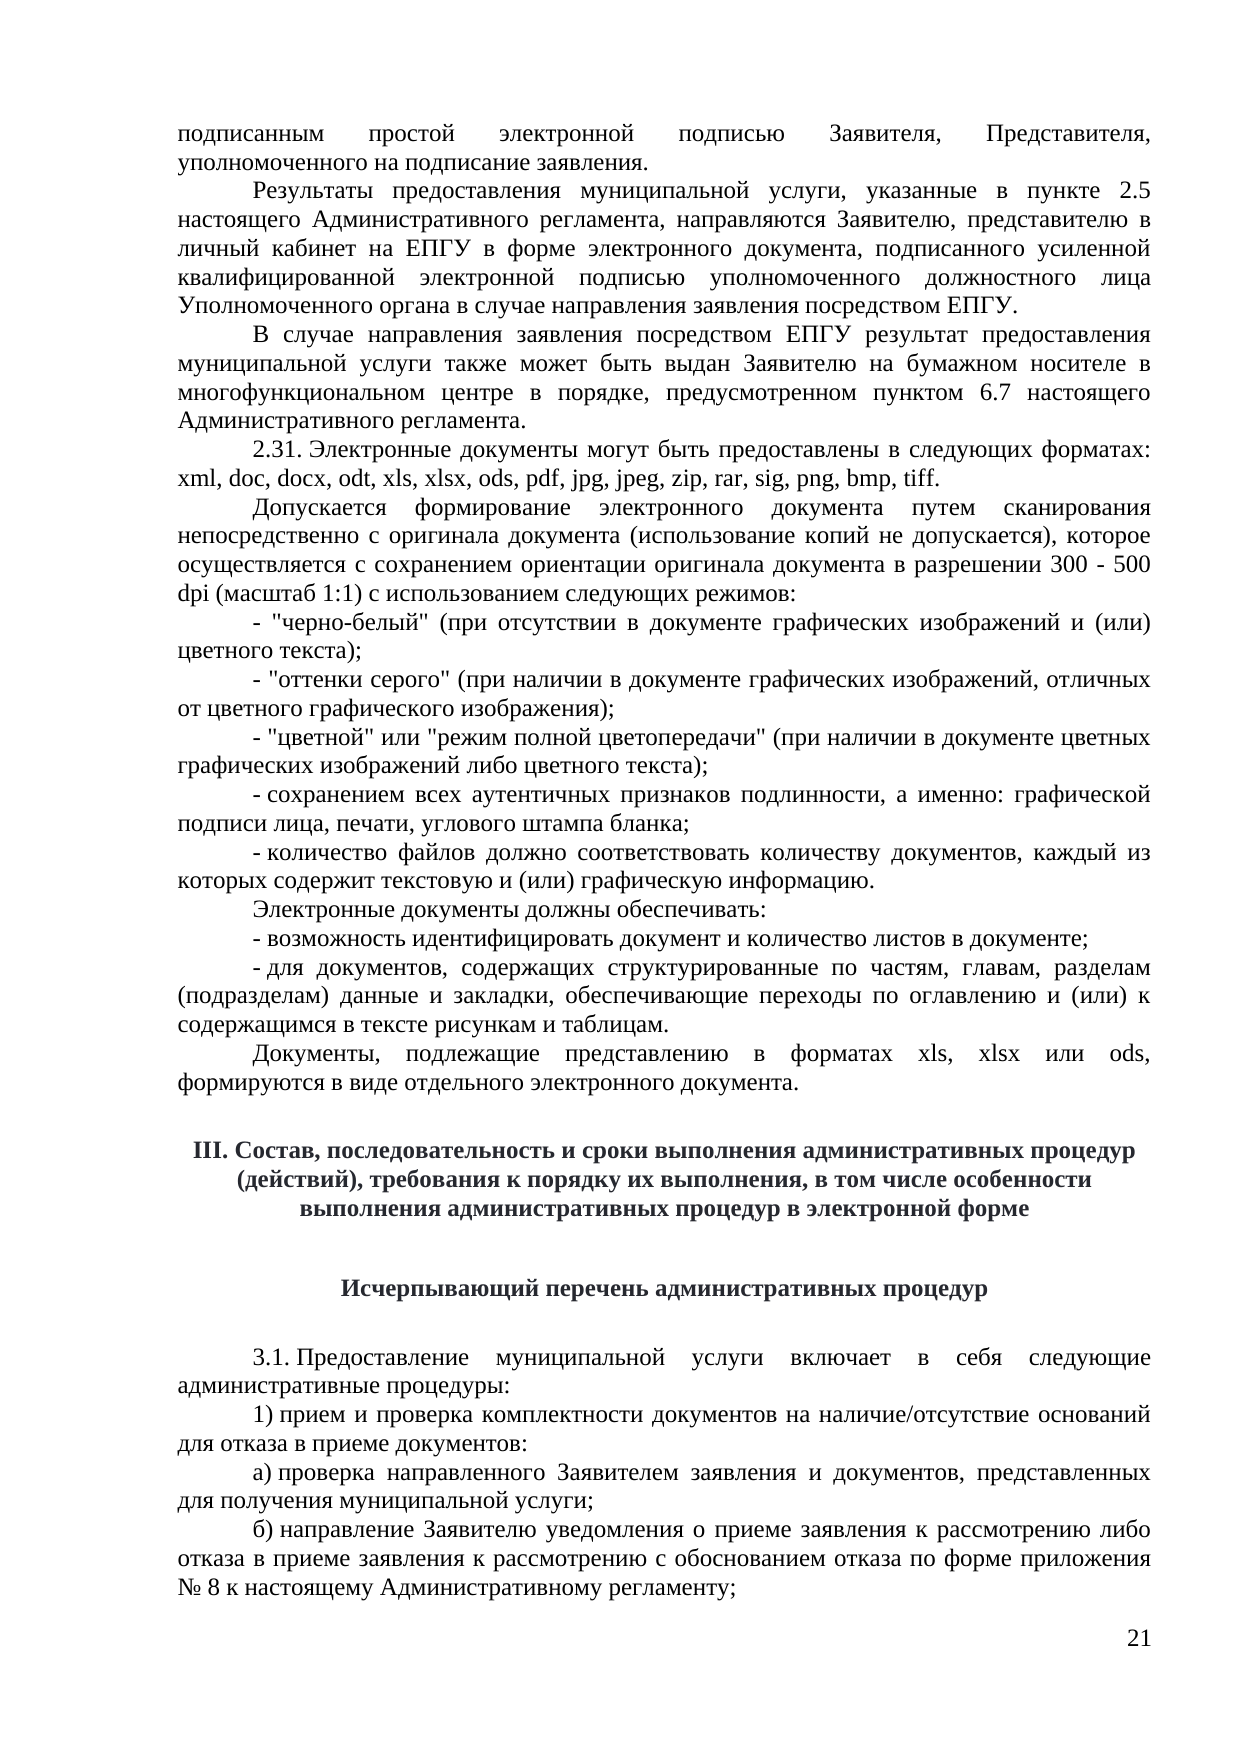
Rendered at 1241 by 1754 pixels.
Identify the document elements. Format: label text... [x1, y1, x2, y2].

text Исчерпывающий перечень административных процедур [177, 1273, 1152, 1302]
text III. Состав, последовательность и сроки выполнения административных процедур (действий), требования к порядку их выполнения, в том числе особенности выполнения административных процедур в электронной форме [177, 1136, 1152, 1222]
text В случае направления заявления посредством ЕПГУ результат предоставления муниципальной услуги также может быть выдан Заявителю на бумажном носителе в многофункциональном центре в порядке, предусмотренном пунктом 6.7 настоящего Административного регламента. [177, 319, 1152, 434]
text Результаты предоставления муниципальной услуги, указанные в пункте 2.5 настоящего Административного регламента, направляются Заявителю, представителю в личный кабинет на ЕПГУ в форме электронного документа, подписанного усиленной квалифицированной электронной подписью уполномоченного должностного лица Уполномоченного органа в случае направления заявления посредством ЕПГУ. [177, 176, 1152, 319]
text 2.31. Электронные документы могут быть предоставлены в следующих форматах: xml, doc, docx, odt, xls, xlsx, ods, pdf, jpg, jpeg, zip, rar, sig, png, bmp, tiff. [177, 434, 1152, 492]
text - для документов, содержащих структурированные по частям, главам, разделам (подразделам) данные и закладки, обеспечивающие переходы по оглавлению и (или) к содержащимся в тексте рисункам и таблицам. [177, 952, 1152, 1038]
text 1) прием и проверка комплектности документов на наличие/отсутствие оснований для отказа в приеме документов: [177, 1399, 1152, 1457]
text - "цветной" или "режим полной цветопередачи" (при наличии в документе цветных графических изображений либо цветного текста); [177, 722, 1152, 779]
text - "оттенки серого" (при наличии в документе графических изображений, отличных от цветного графического изображения); [177, 664, 1152, 722]
text - сохранением всех аутентичных признаков подлинности, а именно: графической подписи лица, печати, углового штампа бланка; [177, 779, 1152, 837]
text - количество файлов должно соответствовать количеству документов, каждый из которых содержит текстовую и (или) графическую информацию. [177, 837, 1152, 894]
text Допускается формирование электронного документа путем сканирования непосредственно с оригинала документа (использование копий не допускается), которое осуществляется с сохранением ориентации оригинала документа в разрешении 300 - 500 dpi (масштаб 1:1) с использованием следующих режимов: [177, 492, 1152, 607]
text Электронные документы должны обеспечивать: [177, 894, 1152, 923]
text - возможность идентифицировать документ и количество листов в документе; [177, 923, 1152, 952]
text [177, 118, 1152, 176]
text - "черно-белый" (при отсутствии в документе графических изображений и (или) цветного текста); [177, 607, 1152, 664]
text 3.1. Предоставление муниципальной услуги включает в себя следующие административные процедуры: [177, 1342, 1152, 1399]
text а) проверка направленного Заявителем заявления и документов, представленных для получения муниципальной услуги; [177, 1457, 1152, 1514]
text Документы, подлежащие представлению в форматах xls, xlsx или ods, формируются в виде отдельного электронного документа. [177, 1038, 1152, 1096]
text б) направление Заявителю уведомления о приеме заявления к рассмотрению либо отказа в приеме заявления к рассмотрению с обоснованием отказа по форме приложения № 8 к настоящему Административному регламенту; [177, 1514, 1152, 1601]
